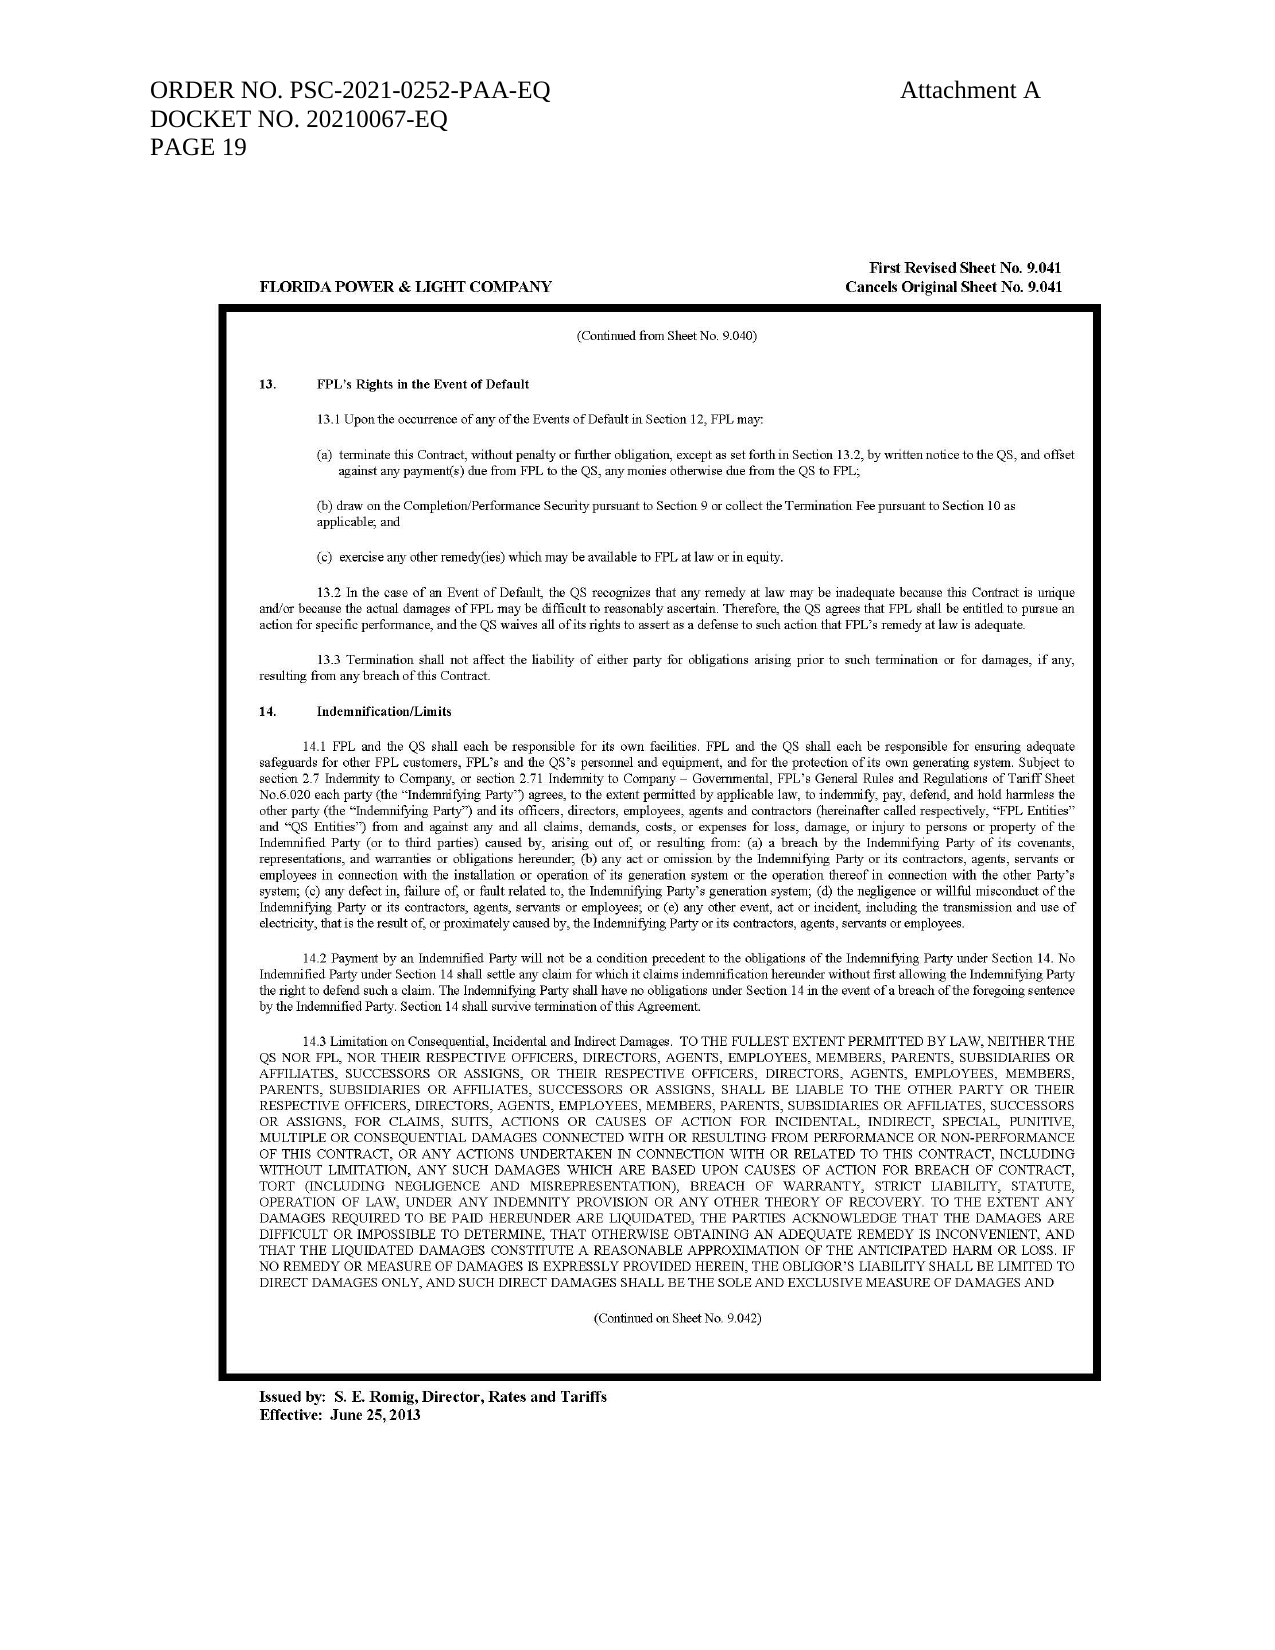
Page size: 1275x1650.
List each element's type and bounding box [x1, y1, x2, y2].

picture [150, 190, 1125, 1452]
